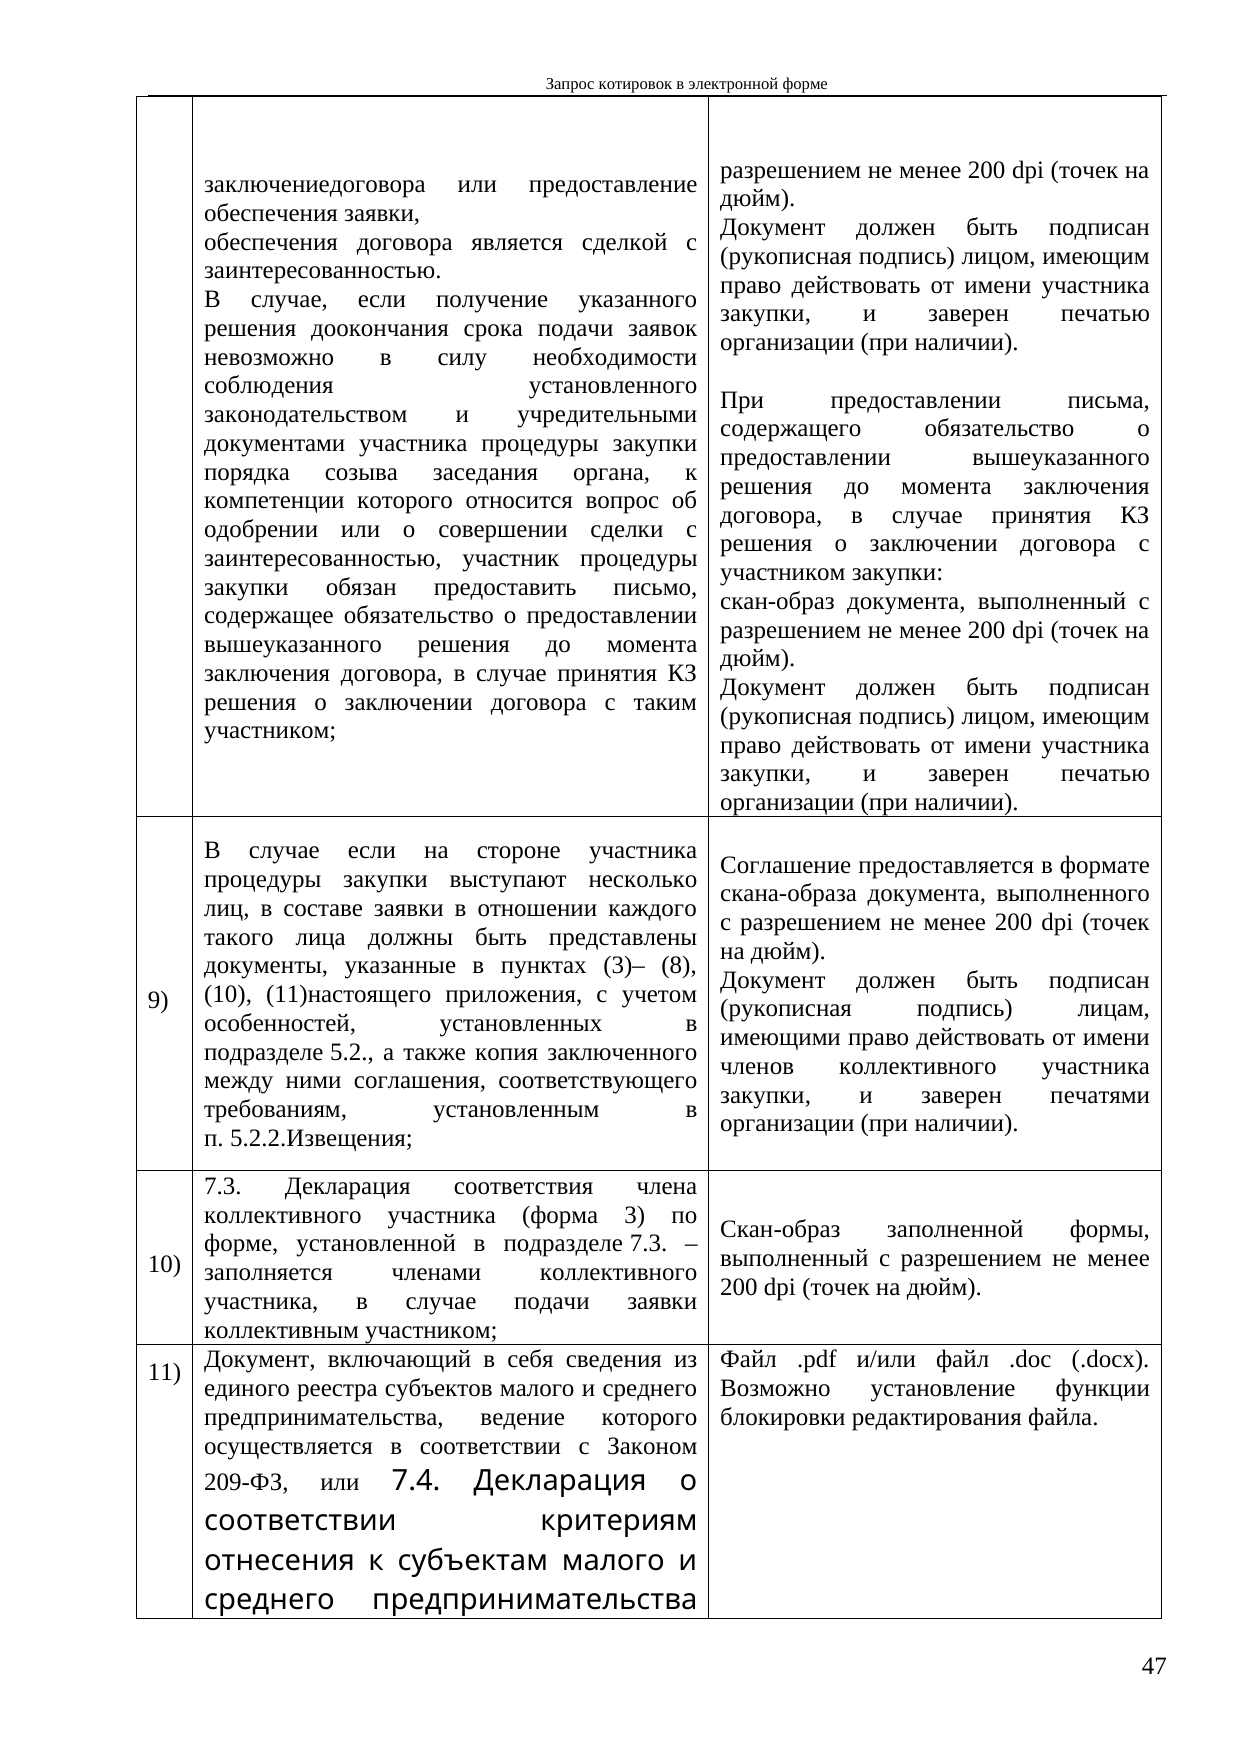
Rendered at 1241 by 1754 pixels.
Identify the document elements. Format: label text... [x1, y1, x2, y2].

table_cell Скан-образ заполненной формы, выполненный с разрешением не менее 200 dpi (точек на дюйм). [709, 1171, 1161, 1343]
table_cell В случае если на стороне участника процедуры закупки выступают несколько лиц, в составе заявки в отношении каждого такого лица должны быть представлены документы, указанные в пунктах (3)– (8), (10), (11)настоящего приложения, с учетом особенностей, установленных в подразделе 5.2., а также копия заключенного между ними соглашения, соответствующего требованиям, установленным в п. 5.2.2.Извещения; [193, 817, 708, 1170]
table_cell [137, 1345, 192, 1618]
table_cell [137, 97, 192, 816]
table_cell Соглашение предоставляется в формате скана-образа документа, выполненного с разрешением не менее 200 dpi (точек на дюйм). Документ должен быть подписан (рукописная подпись) лицам, имеющими право действовать от имени членов коллективного участника закупки, и заверен печатями организации (при наличии). [709, 817, 1161, 1170]
table_cell [137, 817, 192, 1170]
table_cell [193, 1345, 708, 1618]
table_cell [193, 97, 708, 816]
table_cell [709, 1345, 1161, 1618]
table_cell 7.3. Декларация соответствия члена коллективного участника (форма 3) по форме, установленной в подразделе 7.3. – заполняется членами коллективного участника, в случае подачи заявки коллективным участником; [193, 1171, 708, 1343]
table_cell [709, 97, 1161, 816]
table_cell [137, 1171, 192, 1343]
